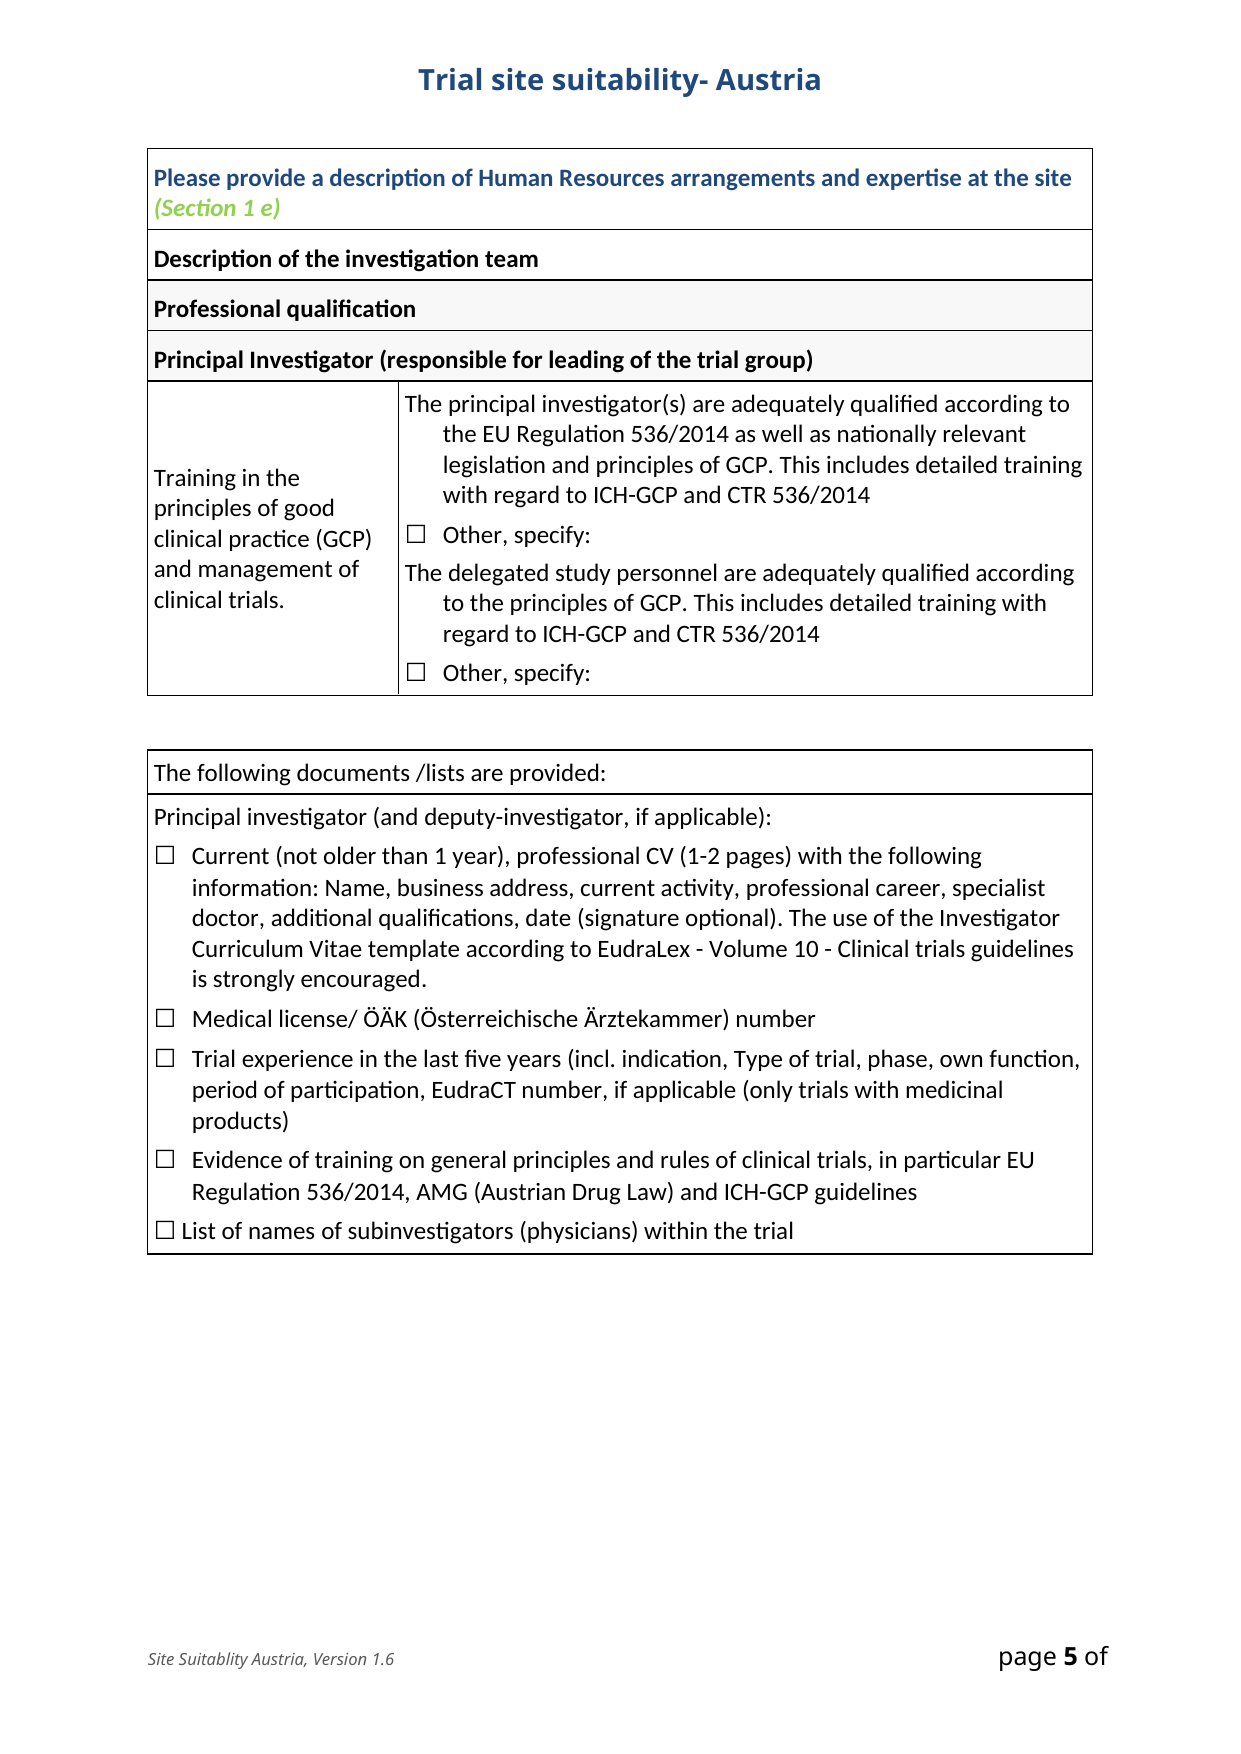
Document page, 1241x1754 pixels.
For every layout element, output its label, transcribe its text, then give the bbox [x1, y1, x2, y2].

table_cell Professional qualification [148, 281, 1092, 330]
table_cell Training in the principles of good clinical practice (GCP) and management of clinical trials. [148, 382, 398, 694]
table_cell Description of the investigation team [148, 230, 1092, 279]
table_header Please provide a description of Human Resources arrangements and expertise at the site (Section 1 e) [148, 149, 1092, 229]
table_cell The principal investigator(s) are adequately qualified according to the EU Regulation 536/2014 as well as nationally relevant legislation and principles of GCP. This includes detailed training with regard to ICH-GCP and CTR 536/2014 Other, specify: The delegated study personnel are adequately qualified according to the principles of GCP. This includes detailed training with regard to ICH-GCP and CTR 536/2014 Other, specify: [399, 382, 1092, 694]
table_cell Principal Investigator (responsible for leading of the trial group) [148, 331, 1092, 380]
table_header The following documents /lists are provided: [148, 751, 1092, 793]
table_cell Principal investigator (and deputy-investigator, if applicable): Current (not older than 1 year), professional CV (1-2 pages) with the following information: Name, business address, current activity, professional career, specialist doctor, additional qualifications, date (signature optional). The use of the Investigator Curriculum Vitae template according to EudraLex - Volume 10 - Clinical trials guidelines is strongly encouraged. Medical license/ ÖÄK (Österreichische Ärztekammer) number Trial experience in the last five years (incl. indication, Type of trial, phase, own function, period of participation, EudraCT number, if applicable (only trials with medicinal products) Evidence of training on general principles and rules of clinical trials, in particular EU Regulation 536/2014, AMG (Austrian Drug Law) and ICH-GCP guidelines List of names of subinvestigators (physicians) within the trial [148, 795, 1092, 1253]
